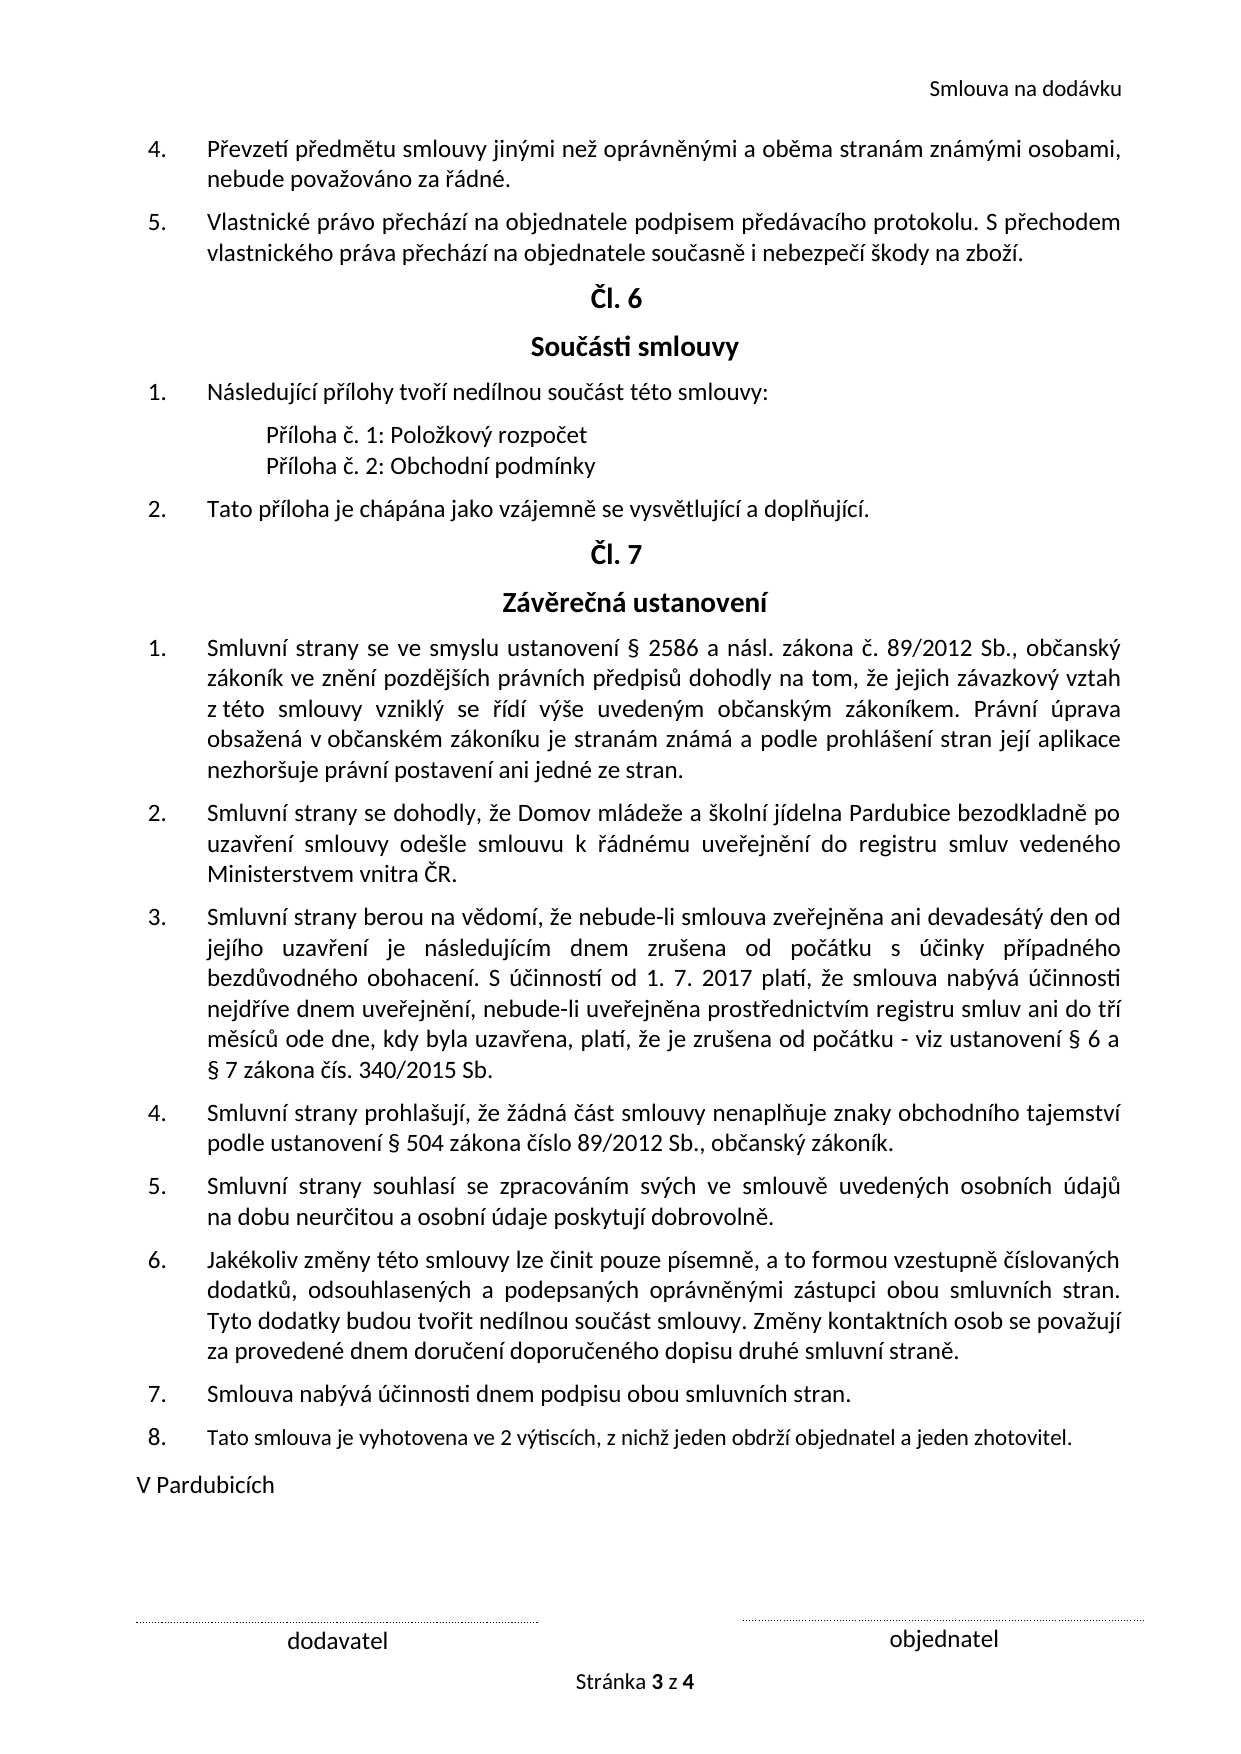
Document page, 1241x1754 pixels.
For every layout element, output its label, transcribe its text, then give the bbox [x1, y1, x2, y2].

list Vlastnické právo přechází na objednatele podpisem předávacího protokolu. S přechodem vlastnického práva přechází na objednatele současně i nebezpečí škody na zboží. [148, 206, 1122, 267]
title Součásti smlouvy [148, 328, 1122, 364]
list Tato smlouva je vyhotovena ve 2 výtiscích, z nichž jeden obdrží objednatel a jeden zhotovitel. [148, 1422, 1122, 1452]
list Smluvní strany prohlašují, že žádná část smlouvy nenaplňuje znaky obchodního tajemství podle ustanovení § 504 zákona číslo 89/2012 Sb., občanský zákoník. [148, 1097, 1122, 1158]
list Smluvní strany se ve smyslu ustanovení § 2586 a násl. zákona č. 89/2012 Sb., občanský zákoník ve znění pozdějších právních předpisů dohodly na tom, že jejich závazkový vztah z této smlouvy vzniklý se řídí výše uvedeným občanským zákoníkem. Právní úprava obsažená v občanském zákoníku je stranám známá a podle prohlášení stran její aplikace nezhoršuje právní postavení ani jedné ze stran. [148, 632, 1122, 785]
text Příloha č. 2: Obchodní podmínky [266, 450, 1122, 480]
list Smluvní strany se dohodly, že Domov mládeže a školní jídelna Pardubice bezodkladně po uzavření smlouvy odešle smlouvu k řádnému uveřejnění do registru smluv vedeného Ministerstvem vnitra ČR. [148, 797, 1122, 889]
list Tato příloha je chápána jako vzájemně se vysvětlující a doplňující. [148, 493, 1122, 523]
title Závěrečná ustanovení [148, 584, 1122, 619]
list Smluvní strany berou na vědomí, že nebude-li smlouva zveřejněna ani devadesátý den od jejího uzavření je následujícím dnem zrušena od počátku s účinky případného bezdůvodného obohacení. S účinností od 1. 7. 2017 platí, že smlouva nabývá účinnosti nejdříve dnem uveřejnění, nebude-li uveřejněna prostřednictvím registru smluv ani do tří měsíců ode dne, kdy byla uzavřena, platí, že je zrušena od počátku - viz ustanovení § 6 a § 7 zákona čís. 340/2015 Sb. [148, 901, 1122, 1084]
list Smlouva nabývá účinnosti dnem podpisu obou smluvních stran. [148, 1378, 1122, 1409]
list Následující přílohy tvoří nedílnou součást této smlouvy: [148, 376, 1122, 407]
list Smluvní strany souhlasí se zpracováním svých ve smlouvě uvedených osobních údajů na dobu neurčitou a osobní údaje poskytují dobrovolně. [148, 1170, 1122, 1231]
list Převzetí předmětu smlouvy jinými než oprávněnými a oběma stranám známými osobami, nebude považováno za řádné. [148, 133, 1122, 194]
list Jakékoliv změny této smlouvy lze činit pouze písemně, a to formou vzestupně číslovaných dodatků, odsouhlasených a podepsaných oprávněnými zástupci obou smluvních stran. Tyto dodatky budou tvořit nedílnou součást smlouvy. Změny kontaktních osob se považují za provedené dnem doručení doporučeného dopisu druhé smluvní straně. [148, 1244, 1122, 1366]
text Příloha č. 1: Položkový rozpočet [207, 419, 1122, 450]
